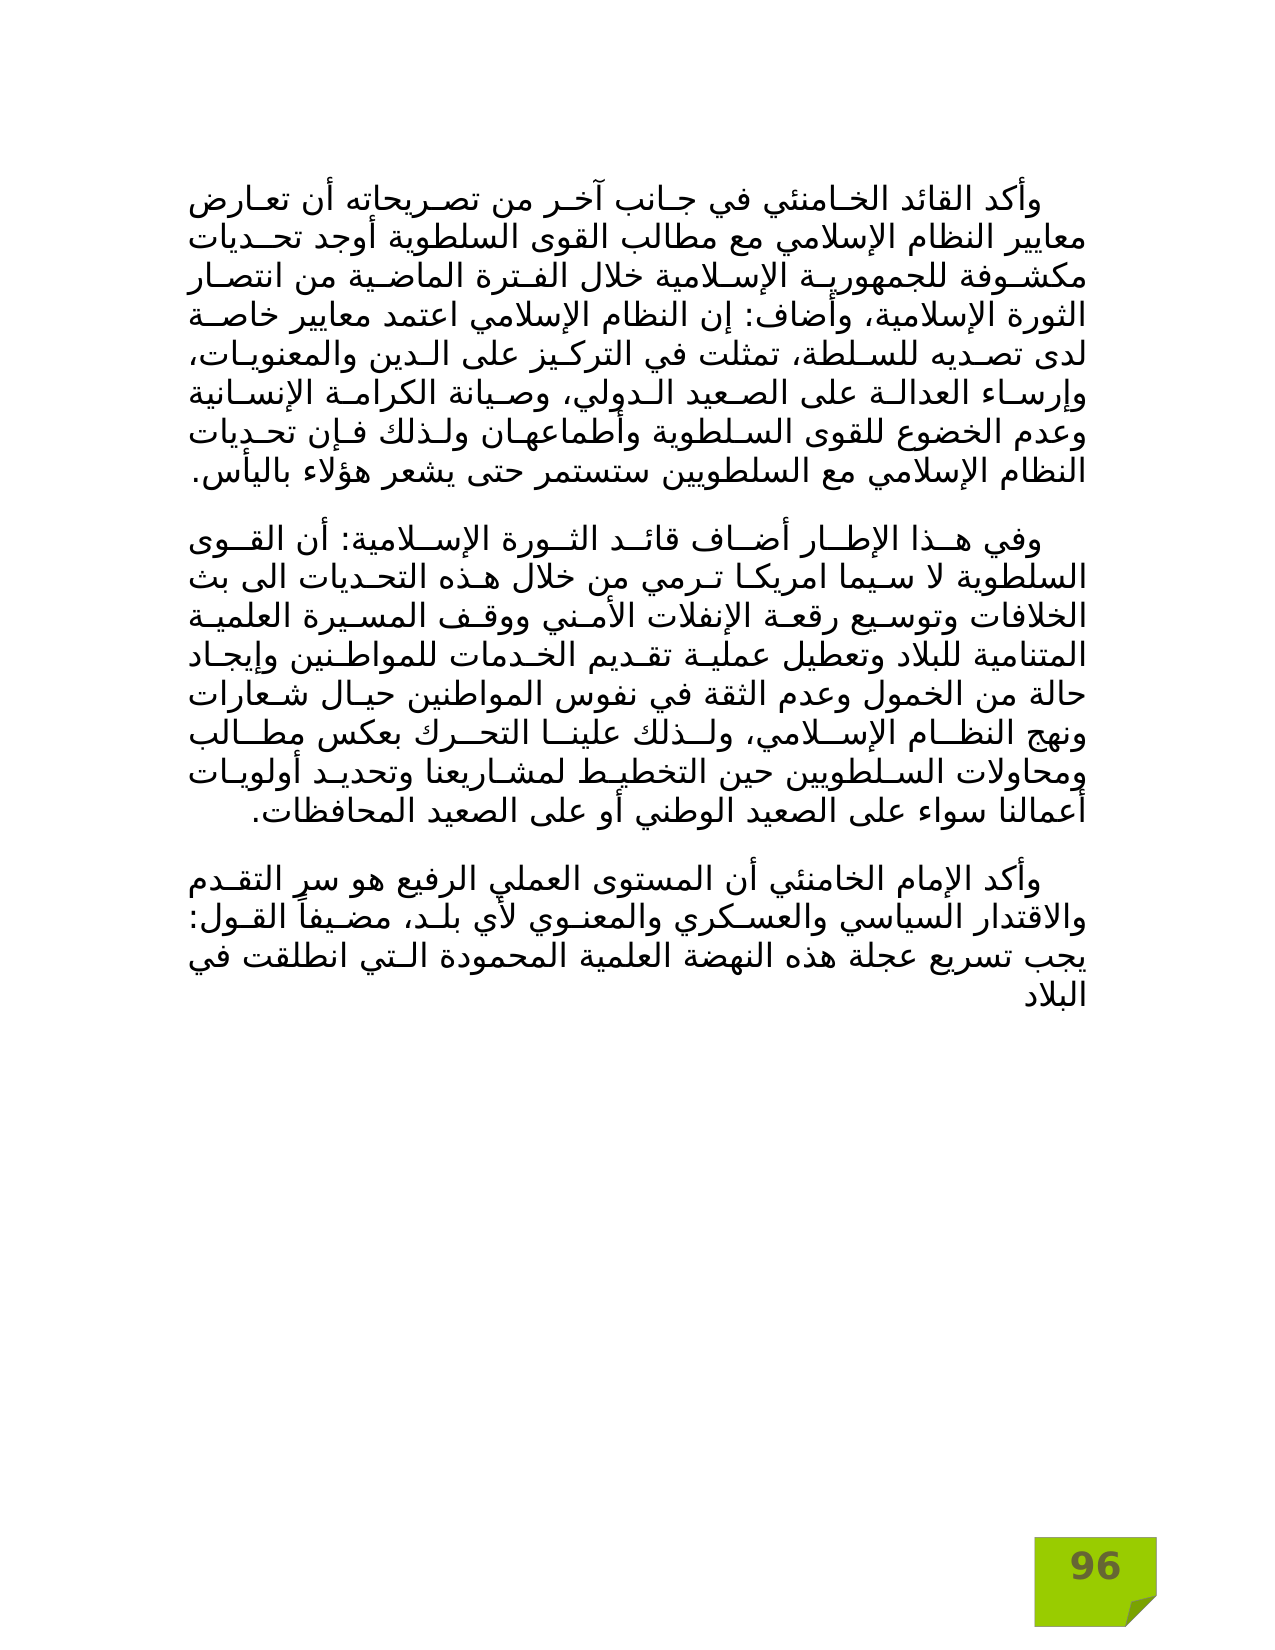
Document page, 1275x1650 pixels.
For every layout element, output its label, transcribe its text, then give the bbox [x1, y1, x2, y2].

text وأكد القائد الخامنئي في جانب آخر من تصريحاته أن تعارض معايير النظام الإسلامي مع مطالب القوى السلطوية أوجد تحديات مكشوفة للجمهورية الإسلامية خلال الفترة الماضية من انتصار الثورة الإسلامية، وأضاف: إن النظام الإسلامي اعتمد معايير خاصة لدى تصديه للسلطة، تمثلت في التركيز على الدين والمعنويات، وإرساء العدالة على الصعيد الدولي، وصيانة الكرامة الإنسانية وعدم الخضوع للقوى السلطوية وأطماعهان ولذلك فإن تحديات النظام الإسلامي مع السلطويين ستستمر حتى يشعر هؤلاء باليأس. [187, 179, 1087, 490]
text وأكد الإمام الخامنئي أن المستوى العملي الرفيع هو سر التقدم والاقتدار السياسي والعسكري والمعنوي لأي بلد، مضيفاً القول: يجب تسريع عجلة هذه النهضة العلمية المحمودة التي انطلقت في البلاد [187, 859, 1087, 1014]
text وفي هذا الإطار أضاف قائد الثورة الإسلامية: أن القوى السلطوية لا سيما امريكا ترمي من خلال هذه التحديات الى بث الخلافات وتوسيع رقعة الإنفلات الأمني ووقف المسيرة العلمية المتنامية للبلاد وتعطيل عملية تقديم الخدمات للمواطنين وإيجاد حالة من الخمول وعدم الثقة في نفوس المواطنين حيال شعارات ونهج النظام الإسلامي، ولذلك علينا التحرك بعكس مطالب ومحاولات السلطويين حين التخطيط لمشاريعنا وتحديد أولويات أعمالنا سواء على الصعيد الوطني أو على الصعيد المحافظات. [187, 519, 1087, 830]
